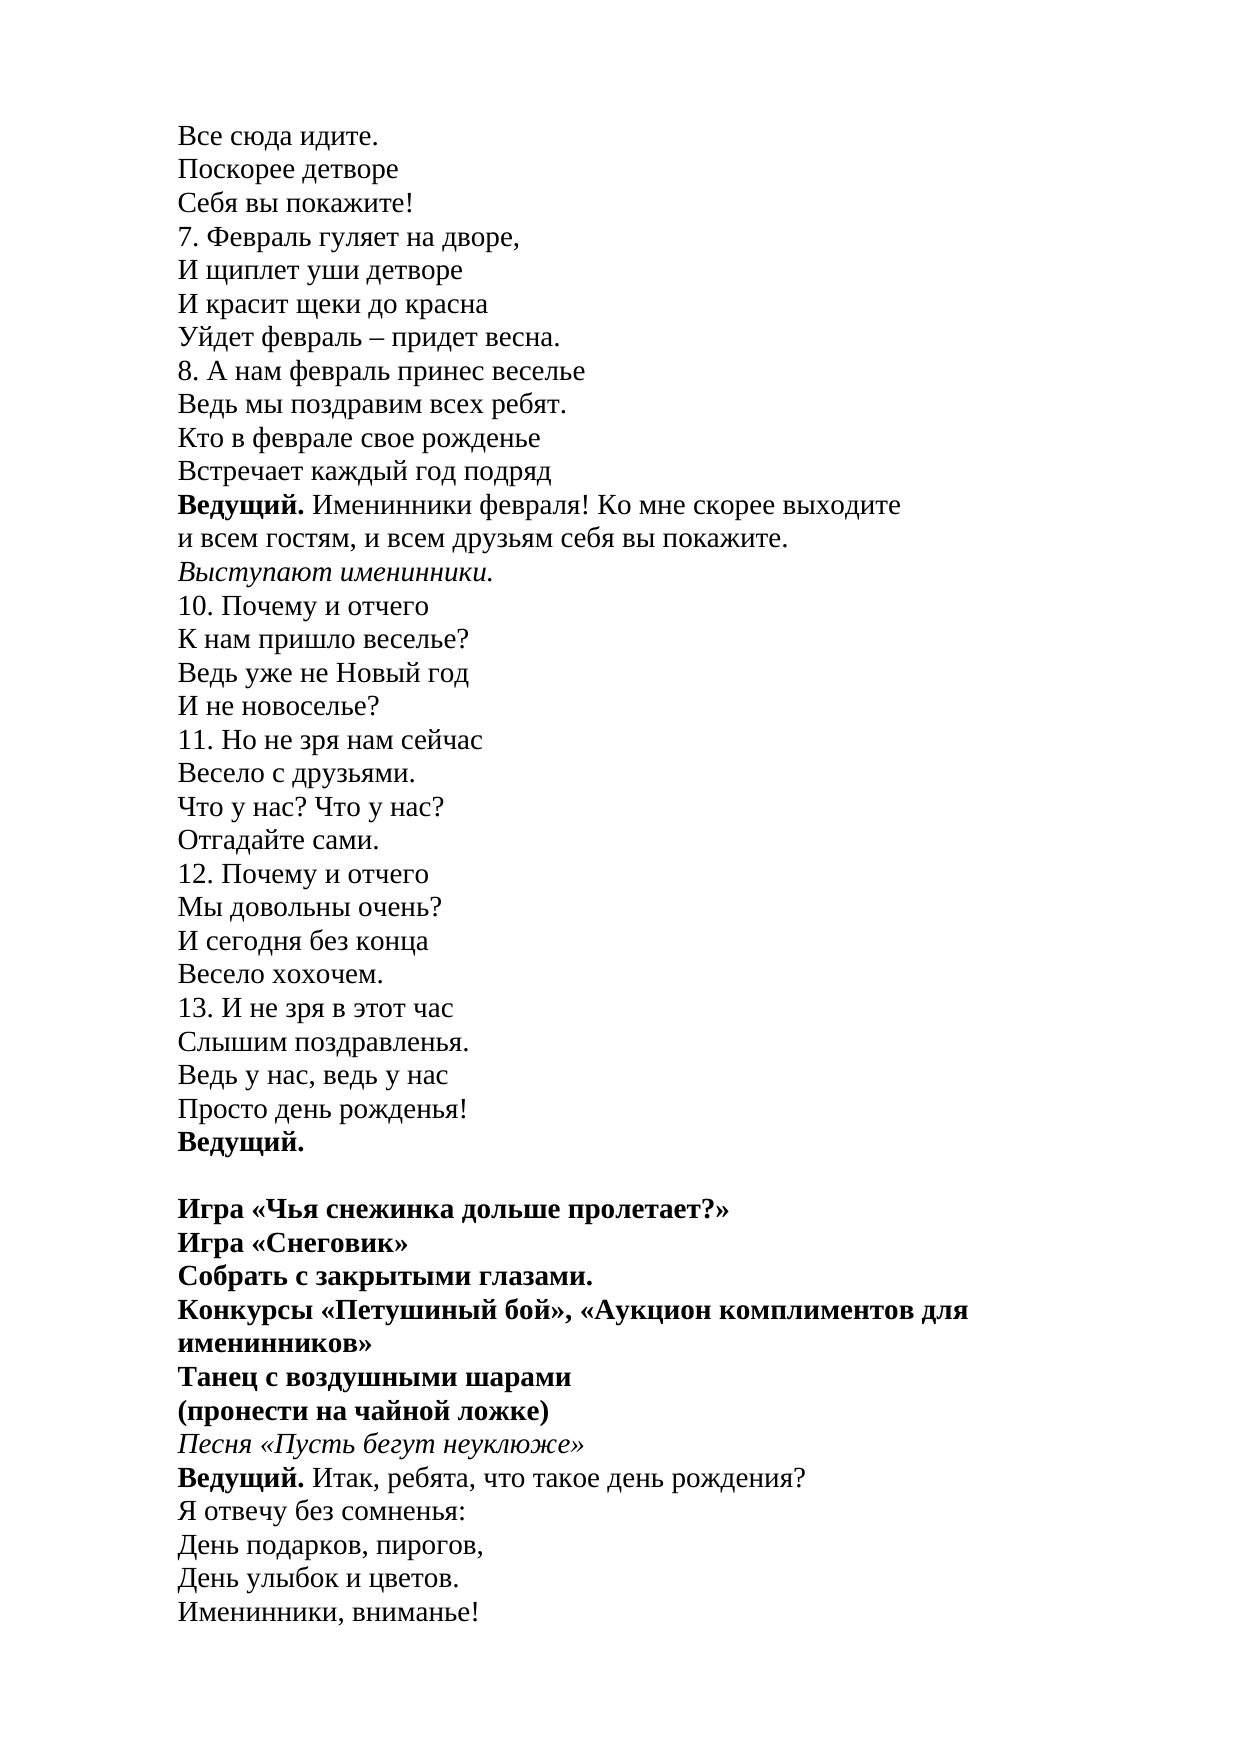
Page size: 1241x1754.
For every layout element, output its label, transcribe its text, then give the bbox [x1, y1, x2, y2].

text Ведущий. [177, 1124, 1152, 1158]
text Себя вы покажите! [177, 185, 1152, 219]
text И щиплет уши детворе [177, 252, 1152, 286]
text Что у нас? Что у нас? [177, 789, 1152, 822]
text Кто в феврале свое рожденье [177, 420, 1152, 453]
text 7. Февраль гуляет на дворе, [177, 219, 1152, 252]
text День улыбок и цветов. [177, 1560, 1152, 1594]
text Именинники, вниманье! [177, 1594, 1152, 1627]
text И красит щеки до красна [177, 286, 1152, 319]
text Весело хохочем. [177, 957, 1152, 990]
text 13. И не зря в этот час [177, 990, 1152, 1024]
text Игра «Чья снежинка дольше пролетает?» [177, 1191, 1152, 1225]
text Ведущий. Именинники февраля! Ко мне скорее выходите [177, 487, 1152, 521]
text Уйдет февраль – придет весна. [177, 319, 1152, 353]
text 11. Но не зря нам сейчас [177, 722, 1152, 755]
text Ведущий. Итак, ребята, что такое день рождения? [177, 1460, 1152, 1493]
text Отгадайте сами. [177, 822, 1152, 856]
text 10. Почему и отчего [177, 588, 1152, 621]
text К нам пришло веселье? [177, 621, 1152, 655]
text и всем гостям, и всем друзьям себя вы покажите. [177, 521, 1152, 554]
text Выступают именинники. [177, 554, 1152, 588]
text Ведь мы поздравим всех ребят. [177, 386, 1152, 420]
text Я отвечу без сомненья: [177, 1493, 1152, 1527]
text Весело с друзьями. [177, 755, 1152, 789]
text Танец с воздушными шарами [177, 1359, 1152, 1393]
text Игра «Снеговик» [177, 1225, 1152, 1258]
text Ведь у нас, ведь у нас [177, 1057, 1152, 1091]
text Поскорее детворе [177, 152, 1152, 185]
text Собрать с закрытыми глазами. [177, 1258, 1152, 1292]
text Мы довольны очень? [177, 889, 1152, 923]
text (пронести на чайной ложке) [177, 1393, 1152, 1426]
text Просто день рожденья! [177, 1091, 1152, 1124]
text Все сюда идите. [177, 118, 1152, 152]
text День подарков, пирогов, [177, 1527, 1152, 1560]
text Ведь уже не Новый год [177, 655, 1152, 688]
text 12. Почему и отчего [177, 856, 1152, 889]
text И сегодня без конца [177, 923, 1152, 957]
text И не новоселье? [177, 688, 1152, 722]
text 8. А нам февраль принес веселье [177, 353, 1152, 386]
text Конкурсы «Петушиный бой», «Аукцион комплиментов для именинников» [177, 1292, 1152, 1359]
text Песня «Пусть бегут неуклюже» [177, 1426, 1152, 1460]
text Слышим поздравленья. [177, 1024, 1152, 1057]
text Встречает каждый год подряд [177, 453, 1152, 487]
